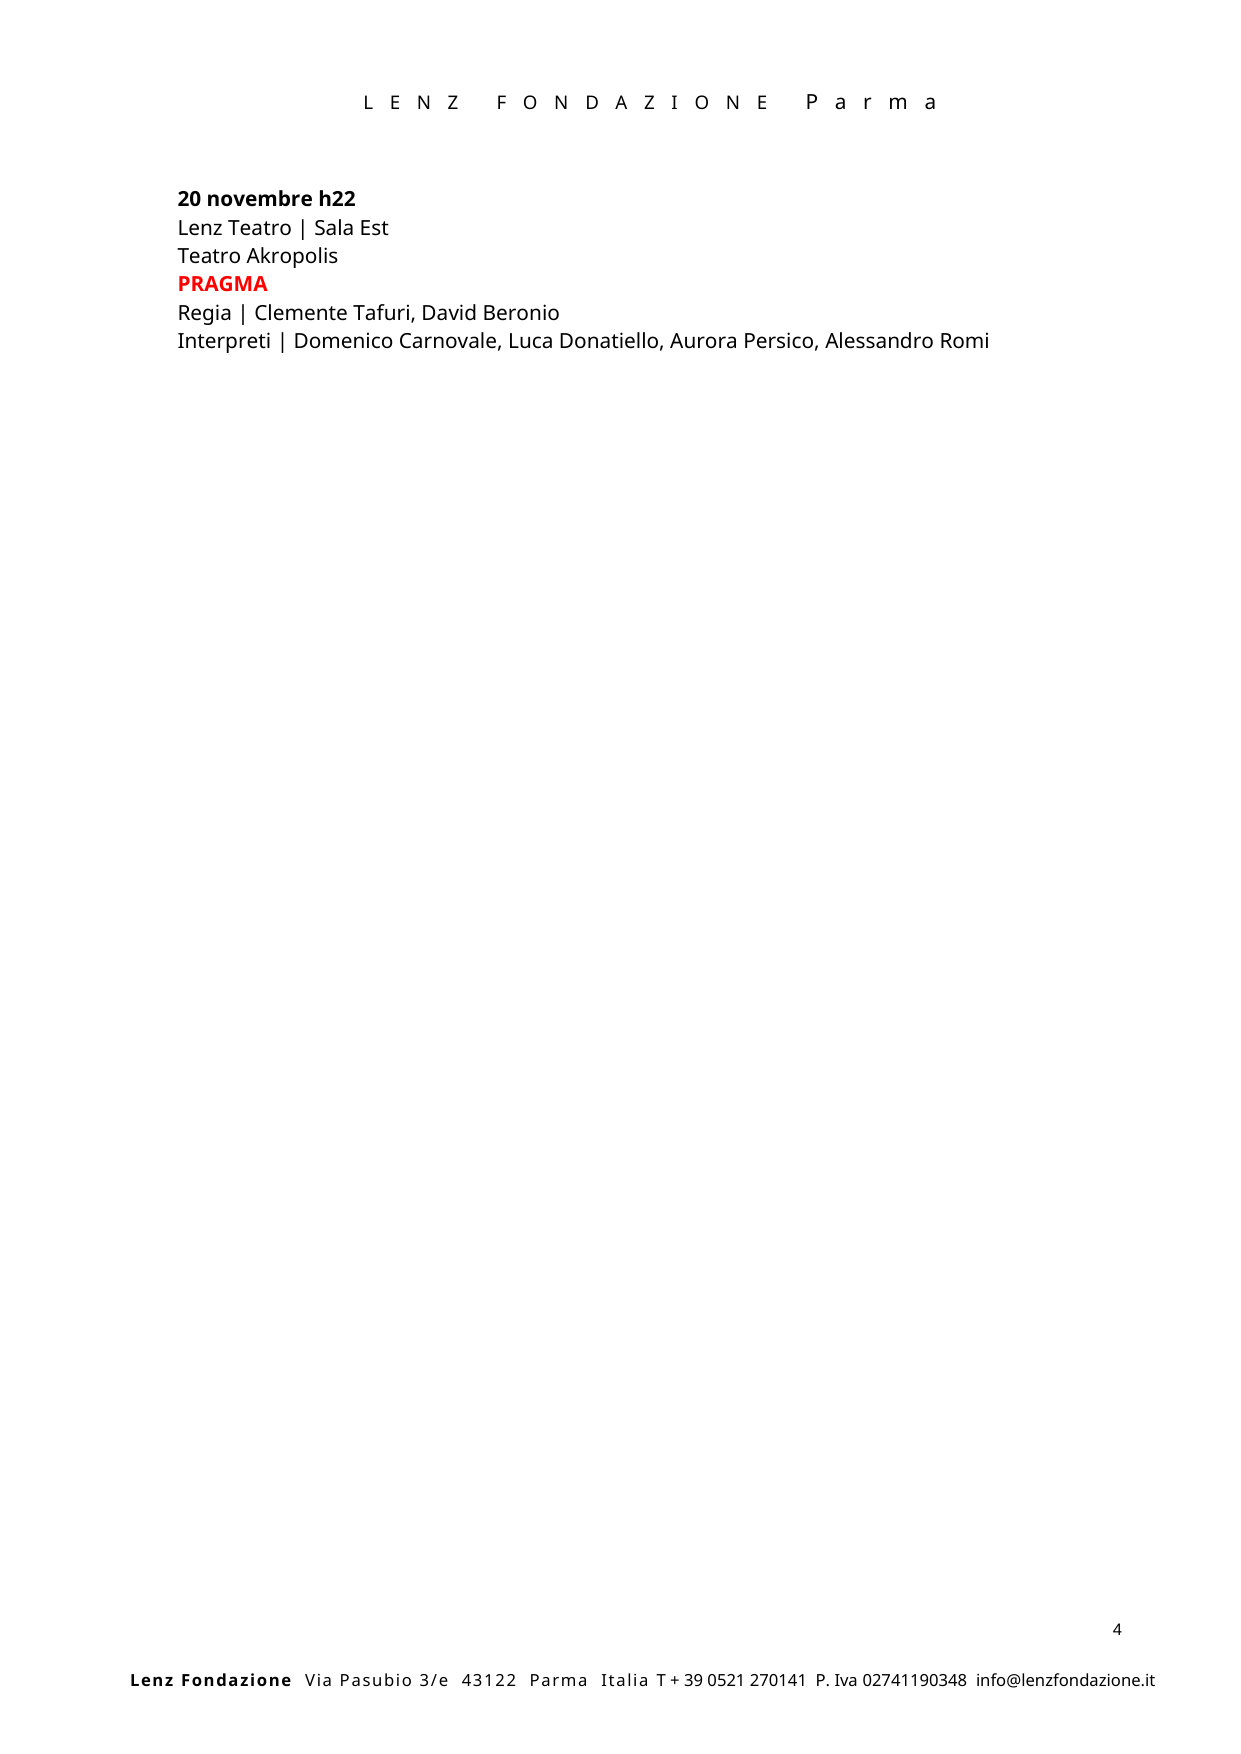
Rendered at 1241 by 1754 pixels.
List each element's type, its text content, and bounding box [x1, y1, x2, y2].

text 20 novembre h22 [177, 184, 1122, 213]
text Teatro Akropolis [177, 241, 1122, 269]
text Regia | Clemente Tafuri, David Beronio [177, 298, 1122, 326]
text Lenz Teatro | Sala Est [177, 213, 1122, 241]
text PRAGMA [177, 269, 1122, 298]
text Interpreti | Domenico Carnovale, Luca Donatiello, Aurora Persico, Alessandro Romi [177, 326, 1122, 355]
